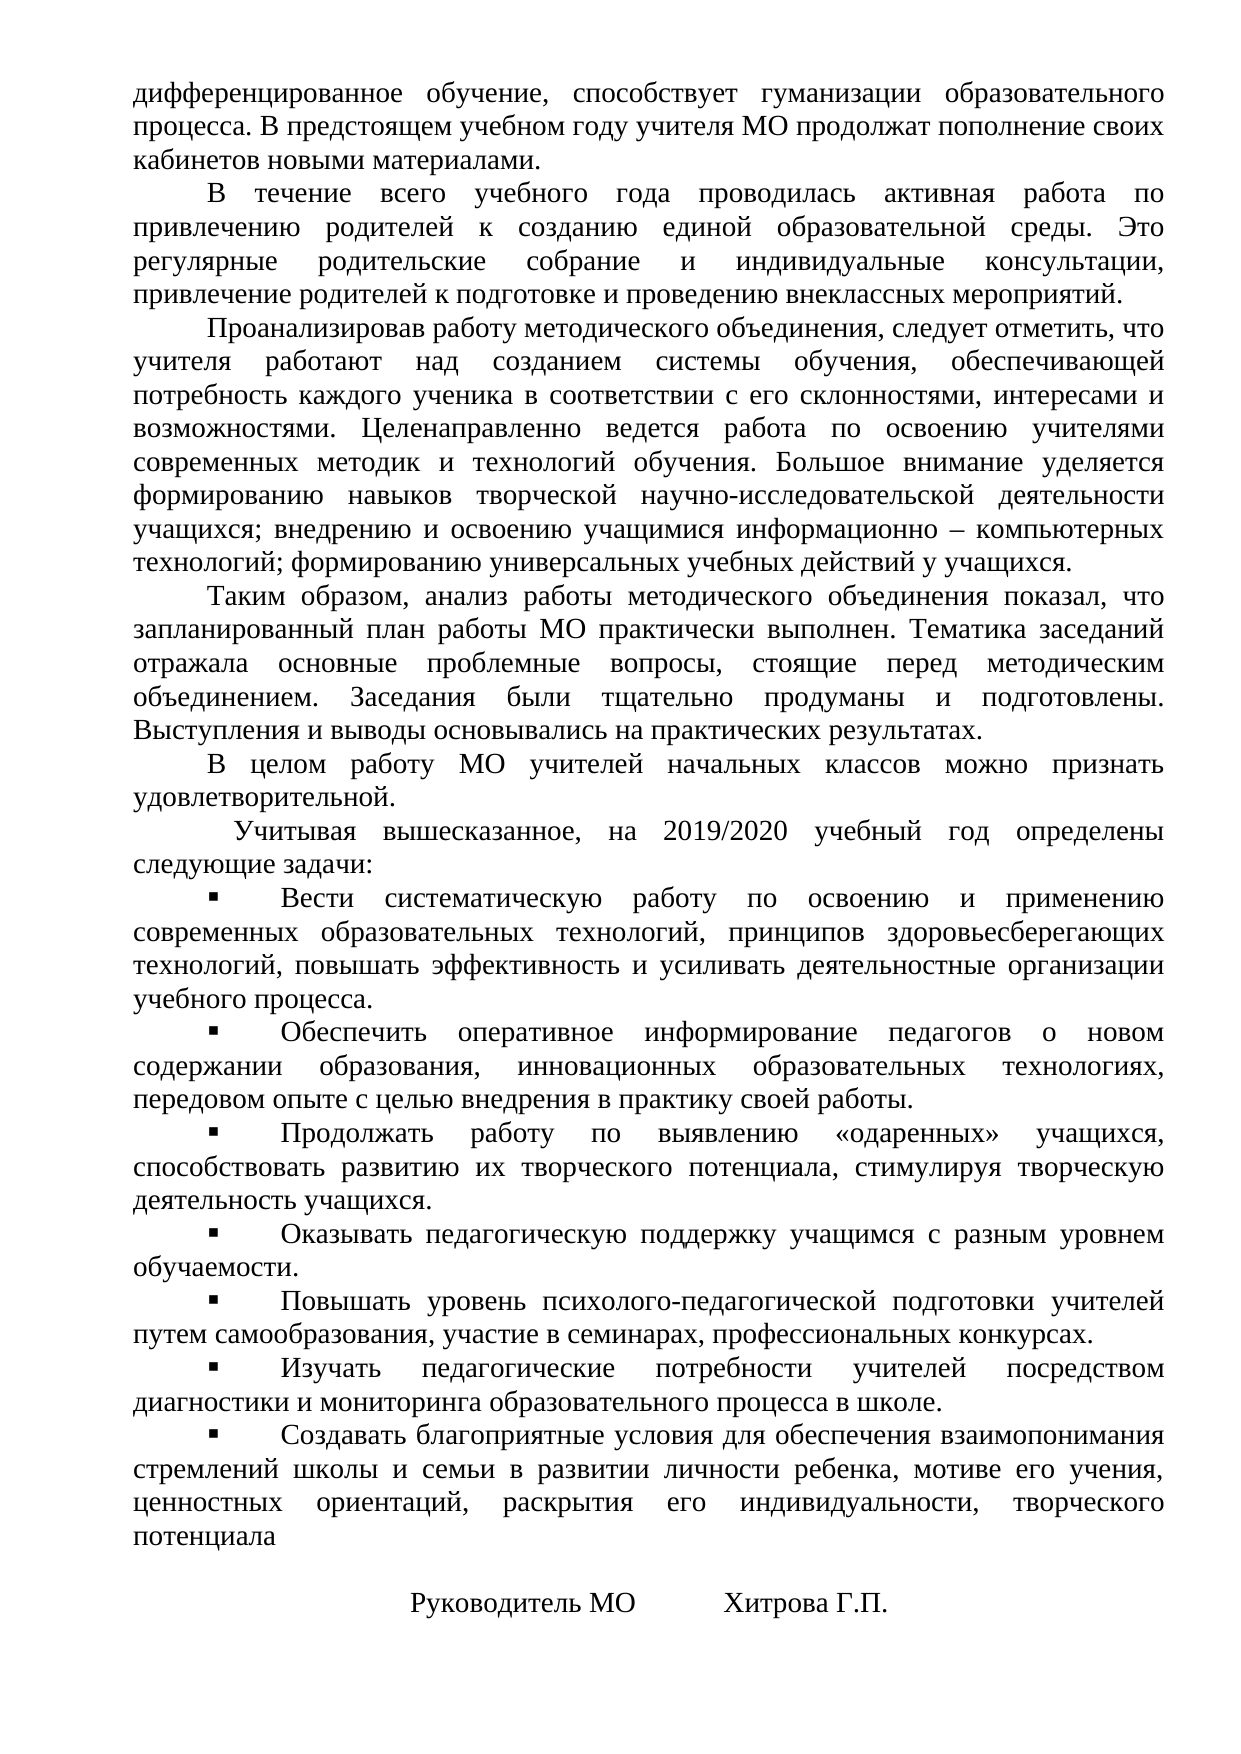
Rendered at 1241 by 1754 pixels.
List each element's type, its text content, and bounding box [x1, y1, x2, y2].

text В течение всего учебного года проводилась активная работа по привлечению родителей к созданию единой образовательной среды. Это регулярные родительские собрание и индивидуальные консультации, привлечение родителей к подготовке и проведению внеклассных мероприятий. [133, 176, 1165, 310]
text Учитывая вышесказанное, на 2019/2020 учебный год определены следующие задачи: [133, 813, 1165, 880]
text Таким образом, анализ работы методического объединения показал, что запланированный план работы МО практически выполнен. Тематика заседаний отражала основные проблемные вопросы, стоящие перед методическим объединением. Заседания были тщательно продуманы и подготовлены. Выступления и выводы основывались на практических результатах. [133, 578, 1165, 746]
list Обеспечить оперативное информирование педагогов о новом содержании образования, инновационных образовательных технологиях, передовом опыте с целью внедрения в практику своей работы. [133, 1014, 1165, 1115]
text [133, 75, 1165, 176]
list Вести систематическую работу по освоению и применению современных образовательных технологий, принципов здоровьесберегающих технологий, повышать эффективность и усиливать деятельностные организации учебного процесса. [133, 880, 1165, 1014]
list Повышать уровень психолого-педагогической подготовки учителей путем самообразования, участие в семинарах, профессиональных конкурсах. [133, 1283, 1165, 1350]
list Продолжать работу по выявлению «одаренных» учащихся, способствовать развитию их творческого потенциала, стимулируя творческую деятельность учащихся. [133, 1115, 1165, 1216]
list Оказывать педагогическую поддержку учащимся с разным уровнем обучаемости. [133, 1216, 1165, 1283]
text Проанализировав работу методического объединения, следует отметить, что учителя работают над созданием системы обучения, обеспечивающей потребность каждого ученика в соответствии с его склонностями, интересами и возможностями. Целенаправленно ведется работа по освоению учителями современных методик и технологий обучения. Большое внимание уделяется формированию навыков творческой научно-исследовательской деятельности учащихся; внедрению и освоению учащимися информационно – компьютерных технологий; формированию универсальных учебных действий у учащихся. [133, 310, 1165, 578]
list Изучать педагогические потребности учителей посредством диагностики и мониторинга образовательного процесса в школе. [133, 1350, 1165, 1417]
text В целом работу МО учителей начальных классов можно признать удовлетворительной. [133, 746, 1165, 813]
list Создавать благоприятные условия для обеспечения взаимопонимания стремлений школы и семьи в развитии личности ребенка, мотиве его учения, ценностных ориентаций, раскрытия его индивидуальности, творческого потенциала [133, 1417, 1165, 1552]
text Руководитель МО Хитрова Г.П. [133, 1585, 1165, 1619]
